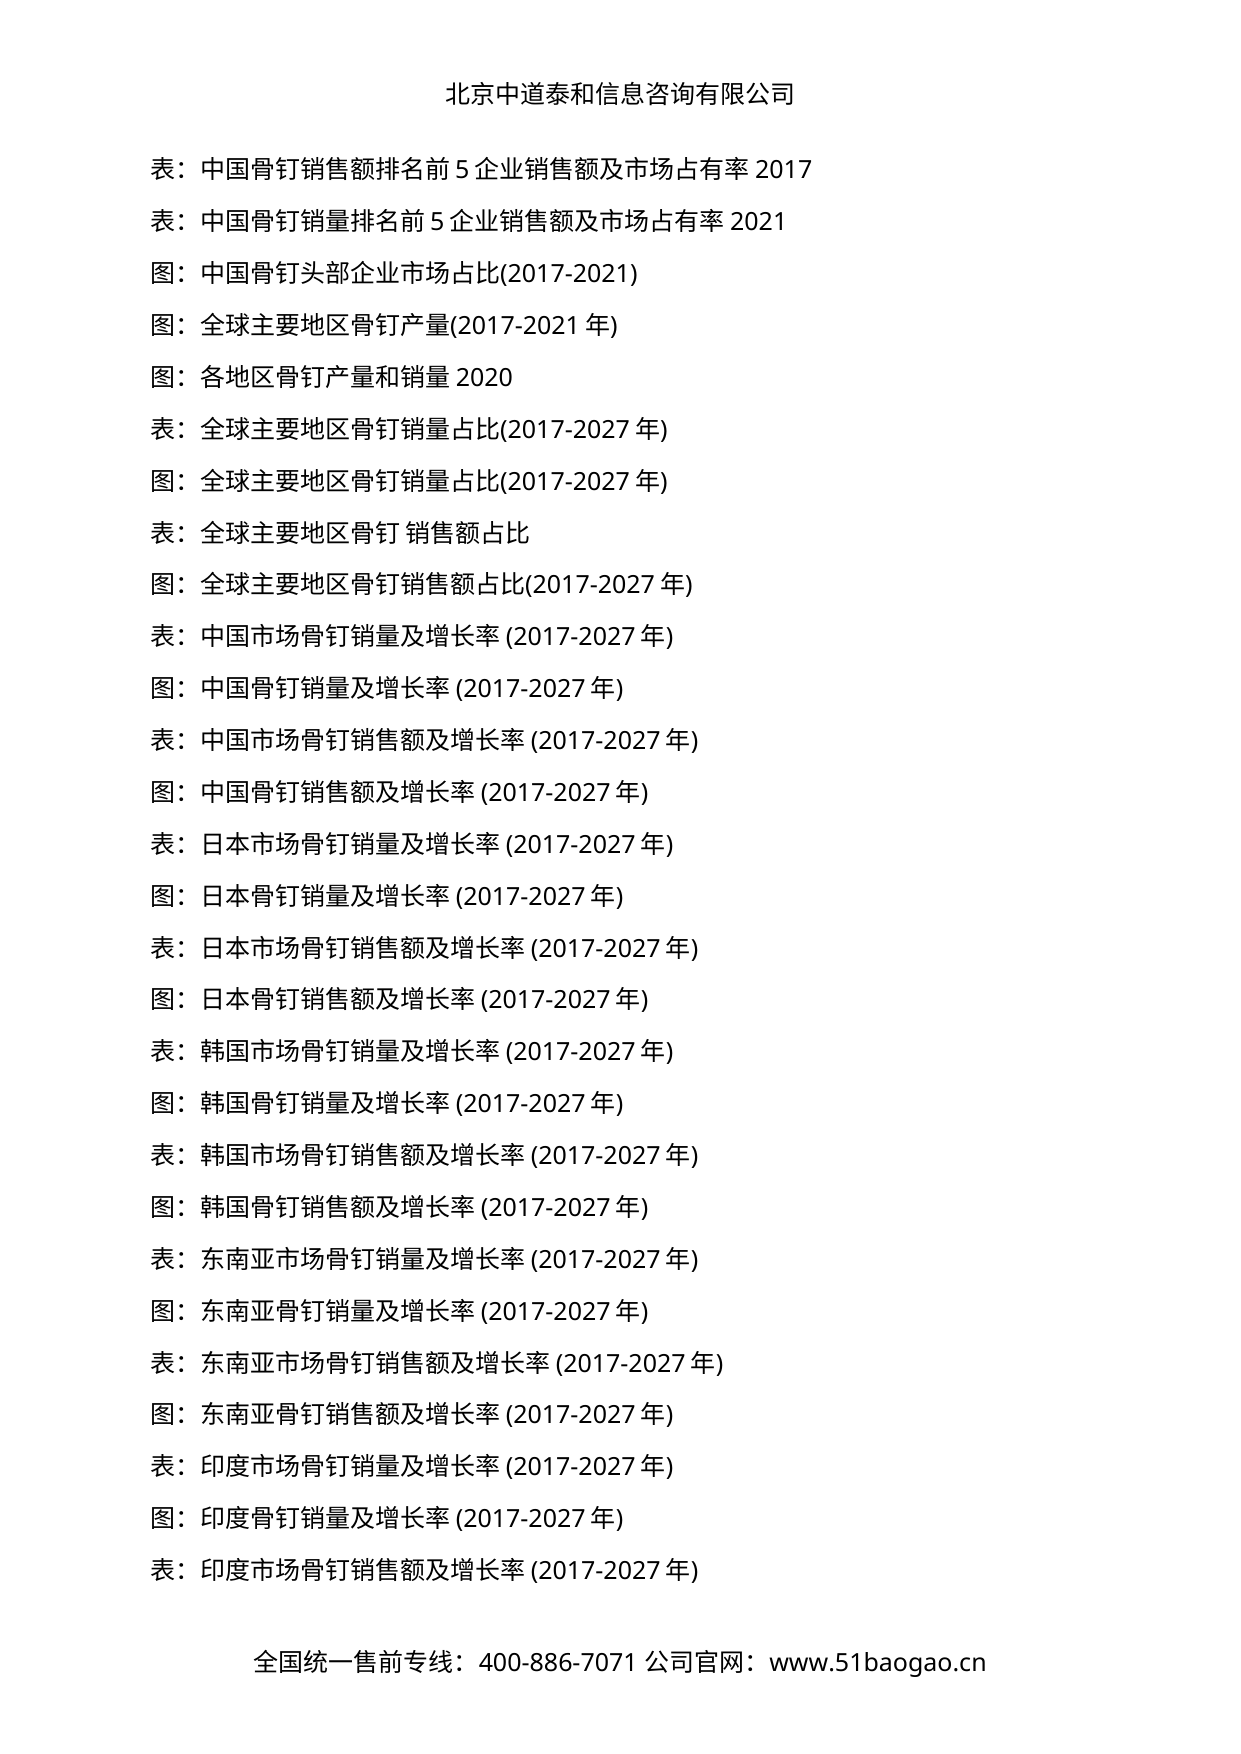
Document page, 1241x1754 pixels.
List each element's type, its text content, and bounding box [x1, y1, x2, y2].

text 图：中国骨钉销售额及增长率 (2017-2027年) [150, 772, 1090, 809]
text 图：韩国骨钉销售额及增长率 (2017-2027年) [150, 1187, 1090, 1224]
text 图：日本骨钉销量及增长率 (2017-2027年) [150, 876, 1090, 912]
text 表：东南亚市场骨钉销量及增长率 (2017-2027年) [150, 1239, 1090, 1276]
text 表：印度市场骨钉销售额及增长率 (2017-2027年) [150, 1551, 1090, 1587]
text 图：各地区骨钉产量和销量 2020 [150, 357, 1090, 394]
text 图：中国骨钉头部企业市场占比(2017-2021) [150, 254, 1090, 290]
text 图：韩国骨钉销量及增长率 (2017-2027年) [150, 1084, 1090, 1120]
text 表：全球主要地区骨钉 销售额占比 [150, 513, 1090, 549]
text 表：韩国市场骨钉销量及增长率 (2017-2027年) [150, 1032, 1090, 1068]
text 表：中国市场骨钉销售额及增长率 (2017-2027年) [150, 721, 1090, 757]
text 表：东南亚市场骨钉销售额及增长率 (2017-2027年) [150, 1343, 1090, 1379]
text 表：日本市场骨钉销量及增长率 (2017-2027年) [150, 824, 1090, 861]
text 表：印度市场骨钉销量及增长率 (2017-2027年) [150, 1447, 1090, 1483]
text 图：全球主要地区骨钉产量(2017-2021年) [150, 306, 1090, 342]
text 表：中国骨钉销量排名前5企业销售额及市场占有率 2021 [150, 202, 1090, 238]
text 图：中国骨钉销量及增长率 (2017-2027年) [150, 669, 1090, 705]
text 图：东南亚骨钉销量及增长率 (2017-2027年) [150, 1291, 1090, 1327]
text 图：全球主要地区骨钉销量占比(2017-2027年) [150, 461, 1090, 497]
text 表：日本市场骨钉销售额及增长率 (2017-2027年) [150, 928, 1090, 964]
text 图：全球主要地区骨钉销售额占比(2017-2027年) [150, 565, 1090, 601]
text 表：中国骨钉销售额排名前5企业销售额及市场占有率 2017 [150, 150, 1090, 186]
text 图：日本骨钉销售额及增长率 (2017-2027年) [150, 980, 1090, 1016]
text 表：全球主要地区骨钉销量占比(2017-2027年) [150, 409, 1090, 446]
text 表：韩国市场骨钉销售额及增长率 (2017-2027年) [150, 1136, 1090, 1172]
text 图：印度骨钉销量及增长率 (2017-2027年) [150, 1499, 1090, 1535]
text 图：东南亚骨钉销售额及增长率 (2017-2027年) [150, 1395, 1090, 1431]
text 表：中国市场骨钉销量及增长率 (2017-2027年) [150, 617, 1090, 653]
